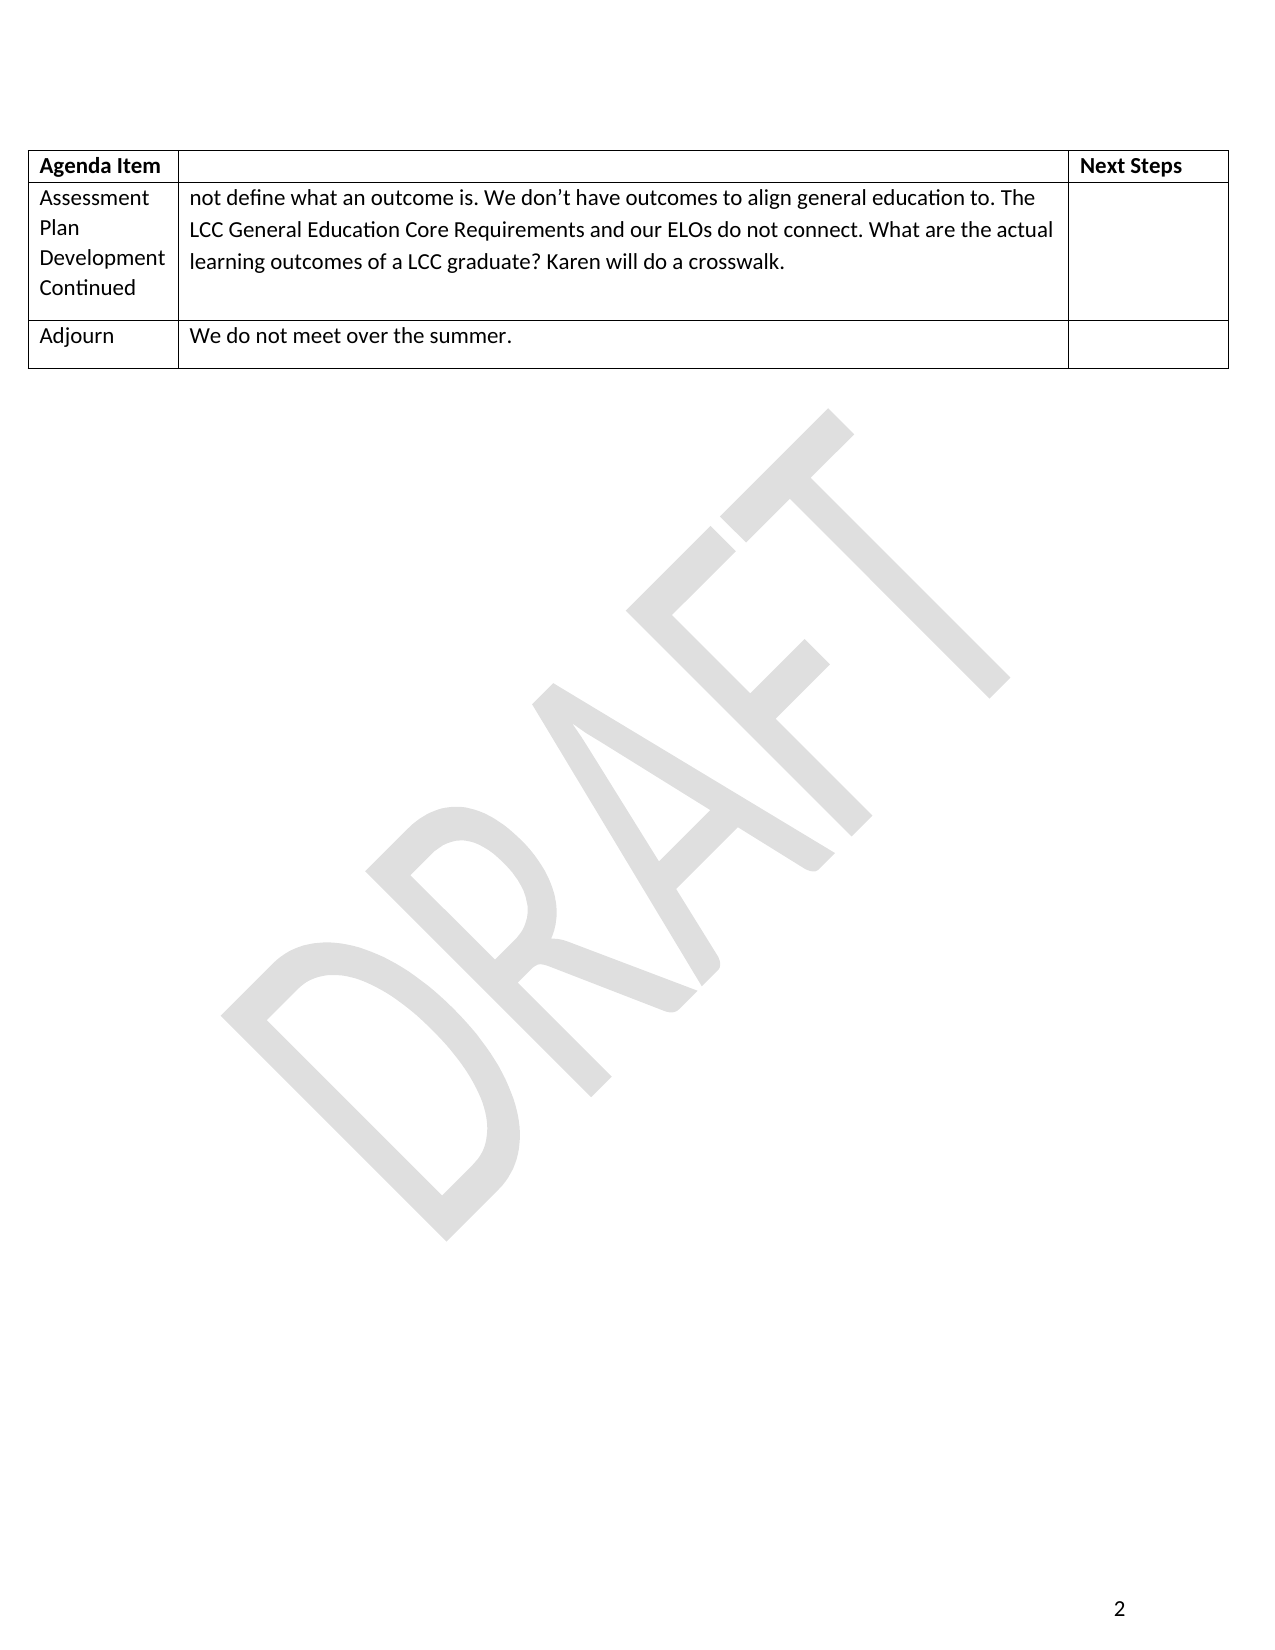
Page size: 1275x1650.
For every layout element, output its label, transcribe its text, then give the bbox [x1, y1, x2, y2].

table_header Agenda Item [29, 151, 178, 182]
table_header [179, 151, 1068, 182]
table_header Next Steps [1069, 151, 1228, 182]
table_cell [29, 183, 178, 320]
table_cell [1069, 321, 1228, 368]
table_cell We do not meet over the summer. [179, 321, 1068, 368]
table_cell Adjourn [29, 321, 178, 368]
table_cell [1069, 183, 1228, 320]
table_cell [179, 183, 1068, 320]
